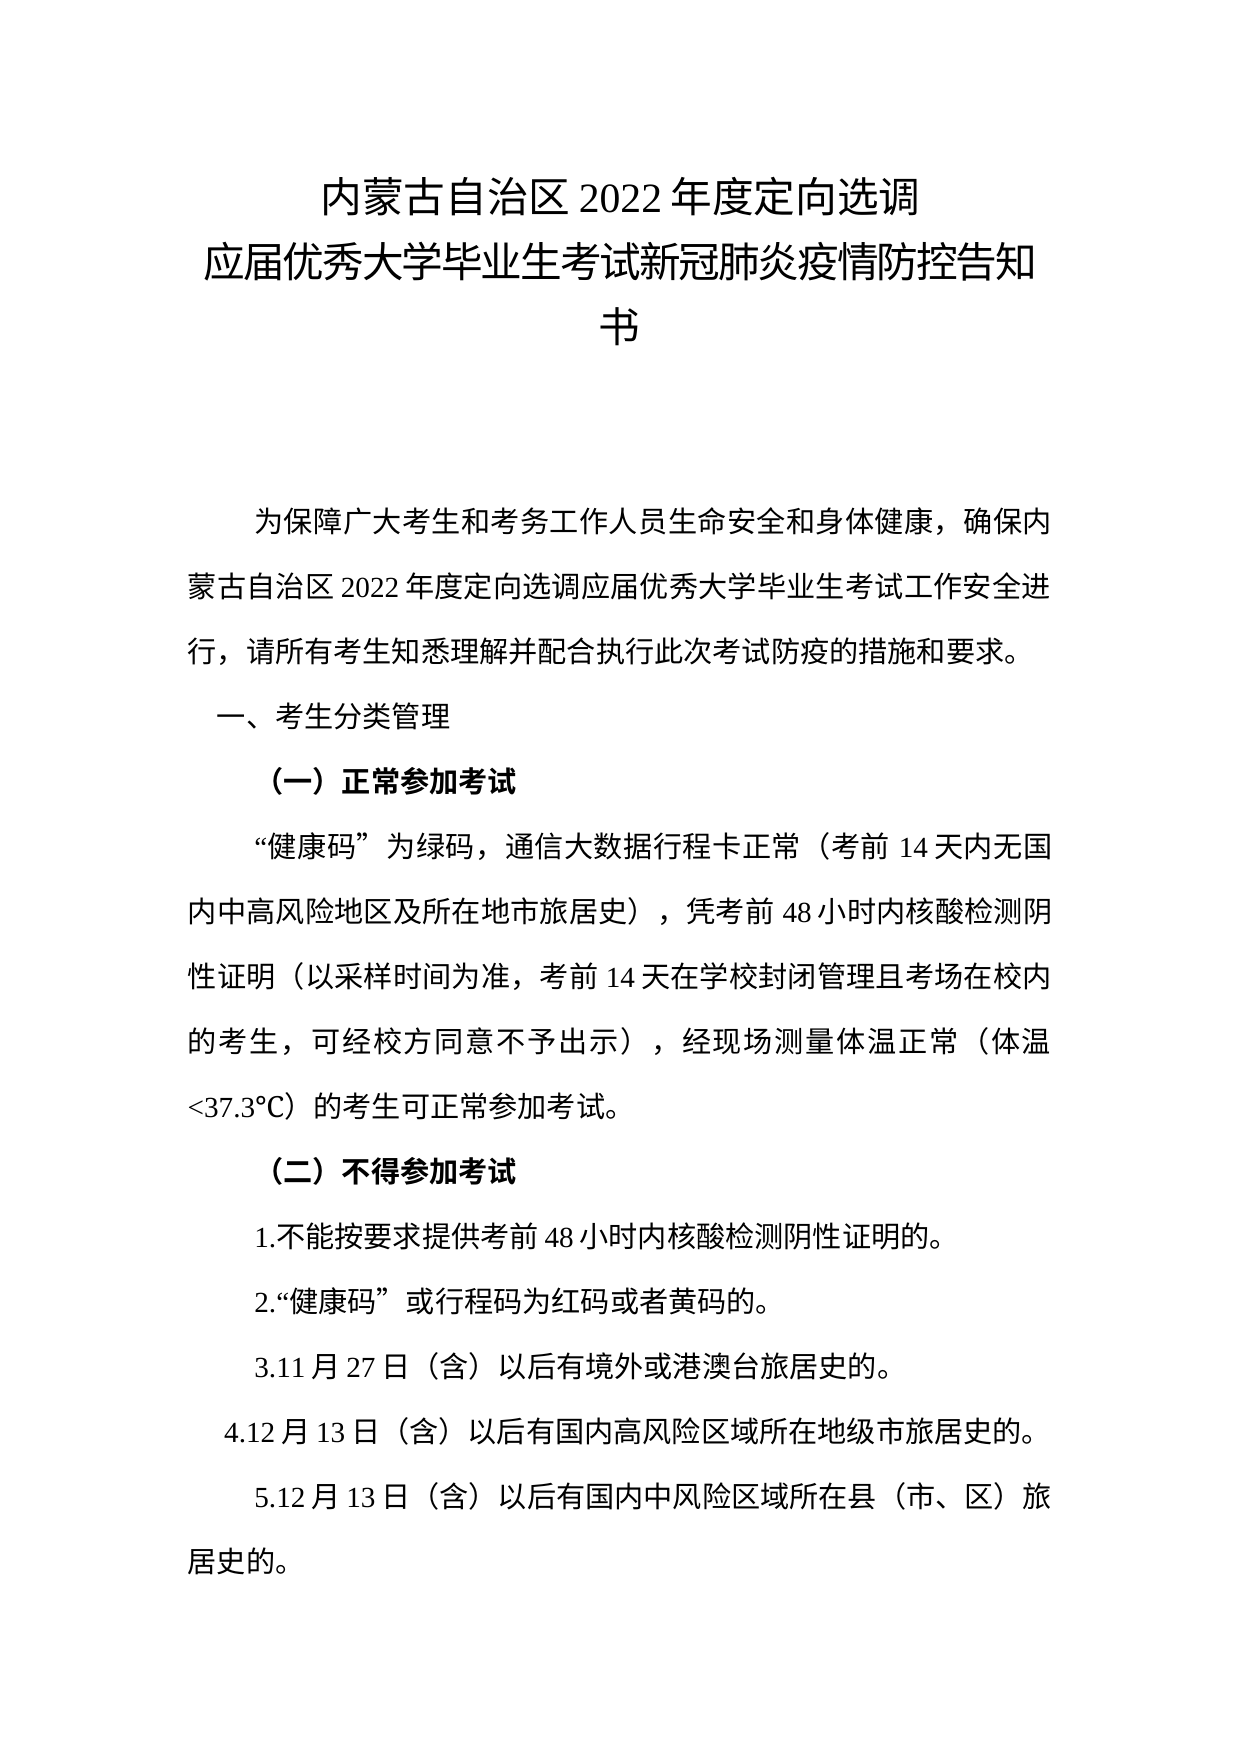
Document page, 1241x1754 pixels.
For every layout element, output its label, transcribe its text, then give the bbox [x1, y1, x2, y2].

text 为保障广大考生和考务工作人员生命安全和身体健康，确保内蒙古自治区2022年度定向选调应届优秀大学毕业生考试工作安全进行，请所有考生知悉理解并配合执行此次考试防疫的措施和要求。 [187, 487, 1053, 682]
text 2.“健康码”或行程码为红码或者黄码的。 [254, 1267, 1053, 1332]
list 正常参加考试 [254, 747, 1053, 812]
text “健康码”为绿码，通信大数据行程卡正常（考前14天内无国内中高风险地区及所在地市旅居史），凭考前48小时内核酸检测阴性证明（以采样时间为准，考前14天在学校封闭管理且考场在校内的考生，可经校方同意不予出示），经现场测量体温正常（体温<37.3℃）的考生可正常参加考试。 [187, 812, 1053, 1137]
text 4.12月13日（含）以后有国内高风险区域所在地级市旅居史的。 [187, 1397, 1053, 1462]
text 5.12月13日（含）以后有国内中风险区域所在县（市、区）旅居史的。 [187, 1462, 1053, 1592]
text 3.11月27日（含）以后有境外或港澳台旅居史的。 [254, 1332, 1053, 1397]
text （二）不得参加考试 [254, 1137, 1053, 1202]
text 1.不能按要求提供考前48小时内核酸检测阴性证明的。 [254, 1202, 1053, 1267]
text 内蒙古自治区2022年度定向选调 [187, 162, 1053, 227]
text 应届优秀大学毕业生考试新冠肺炎疫情防控告知书 [187, 227, 1053, 357]
text 一、考生分类管理 [187, 682, 1053, 747]
